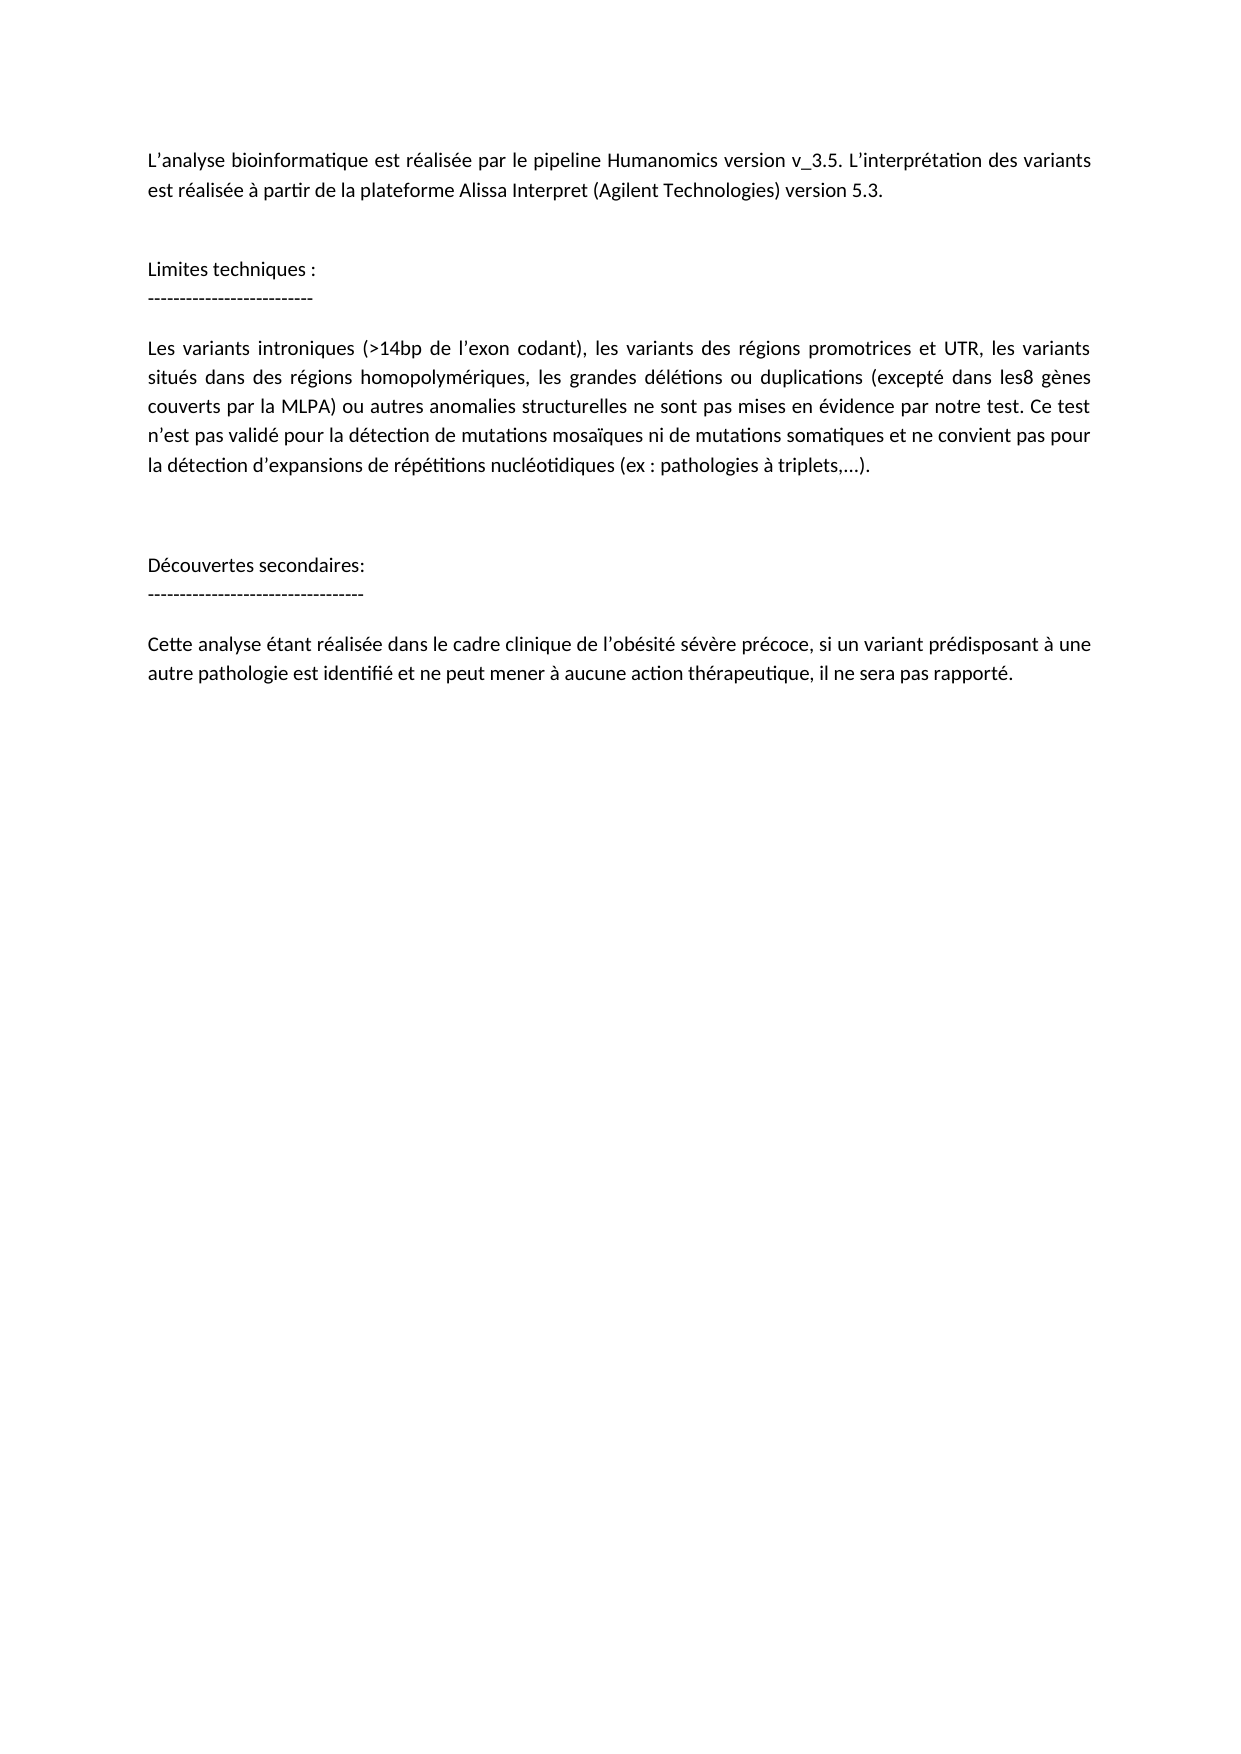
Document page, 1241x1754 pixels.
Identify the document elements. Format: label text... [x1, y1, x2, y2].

text L’analyse bioinformatique est réalisée par le pipeline Humanomics version v_3.5. L’interprétation des variants est réalisée à partir de la plateforme Alissa Interpret (Agilent Technologies) version 5.3. [148, 148, 1093, 202]
text Cette analyse étant réalisée dans le cadre clinique de l’obésité sévère précoce, si un variant prédisposant à une autre pathologie est identifié et ne peut mener à aucune action thérapeutique, il ne sera pas rapporté. [148, 631, 1093, 686]
text Découvertes secondaires: [148, 552, 1093, 577]
text Les variants introniques (>14bp de l’exon codant), les variants des régions promotrices et UTR, les variants situés dans des régions homopolymériques, les grandes délétions ou duplications (excepté dans les8 gènes couverts par la MLPA) ou autres anomalies structurelles ne sont pas mises en évidence par notre test. Ce test n’est pas validé pour la détection de mutations mosaïques ni de mutations somatiques et ne convient pas pour la détection d’expansions de répétitions nucléotidiques (ex : pathologies à triplets,...). [148, 335, 1093, 477]
text ---------------------------------- [148, 581, 1093, 606]
text Limites techniques : [148, 256, 1093, 281]
text -------------------------- [148, 285, 1093, 311]
